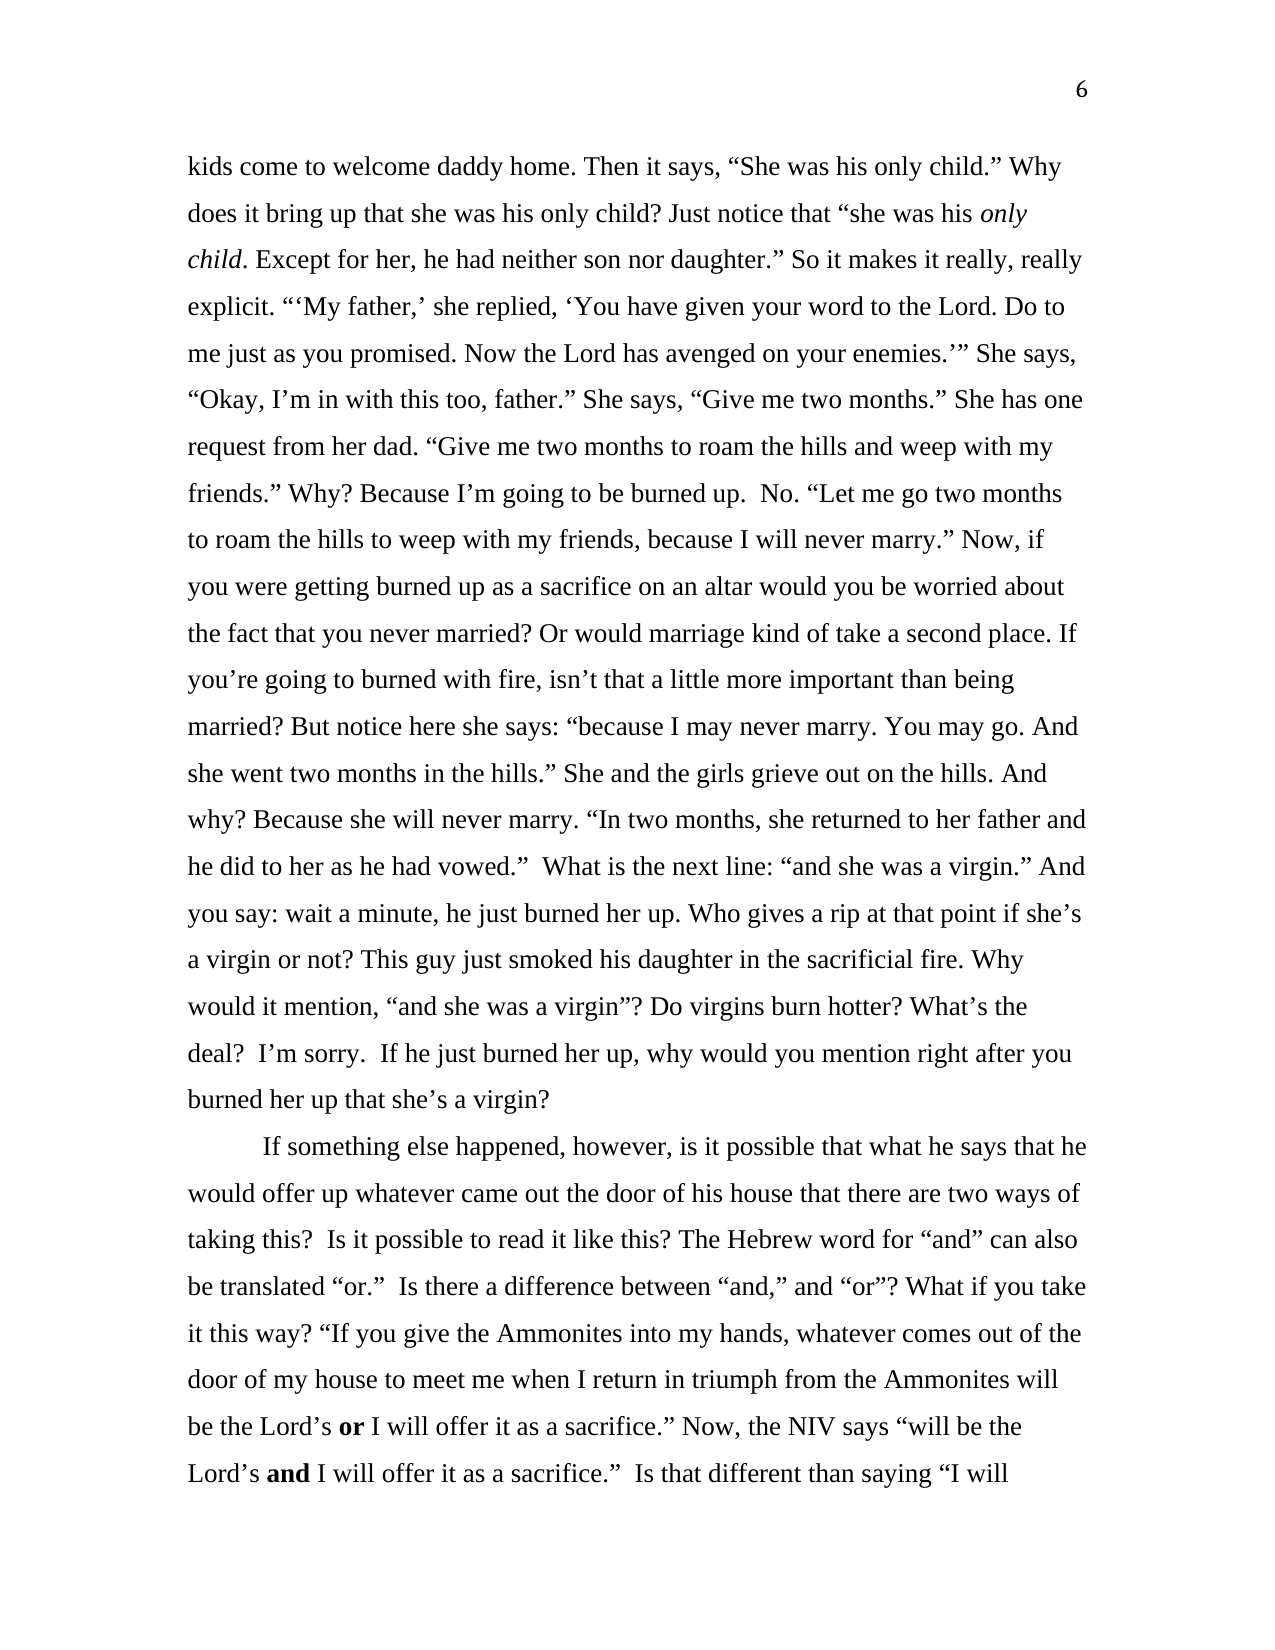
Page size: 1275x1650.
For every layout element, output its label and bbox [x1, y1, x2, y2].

text [187, 150, 1087, 1488]
